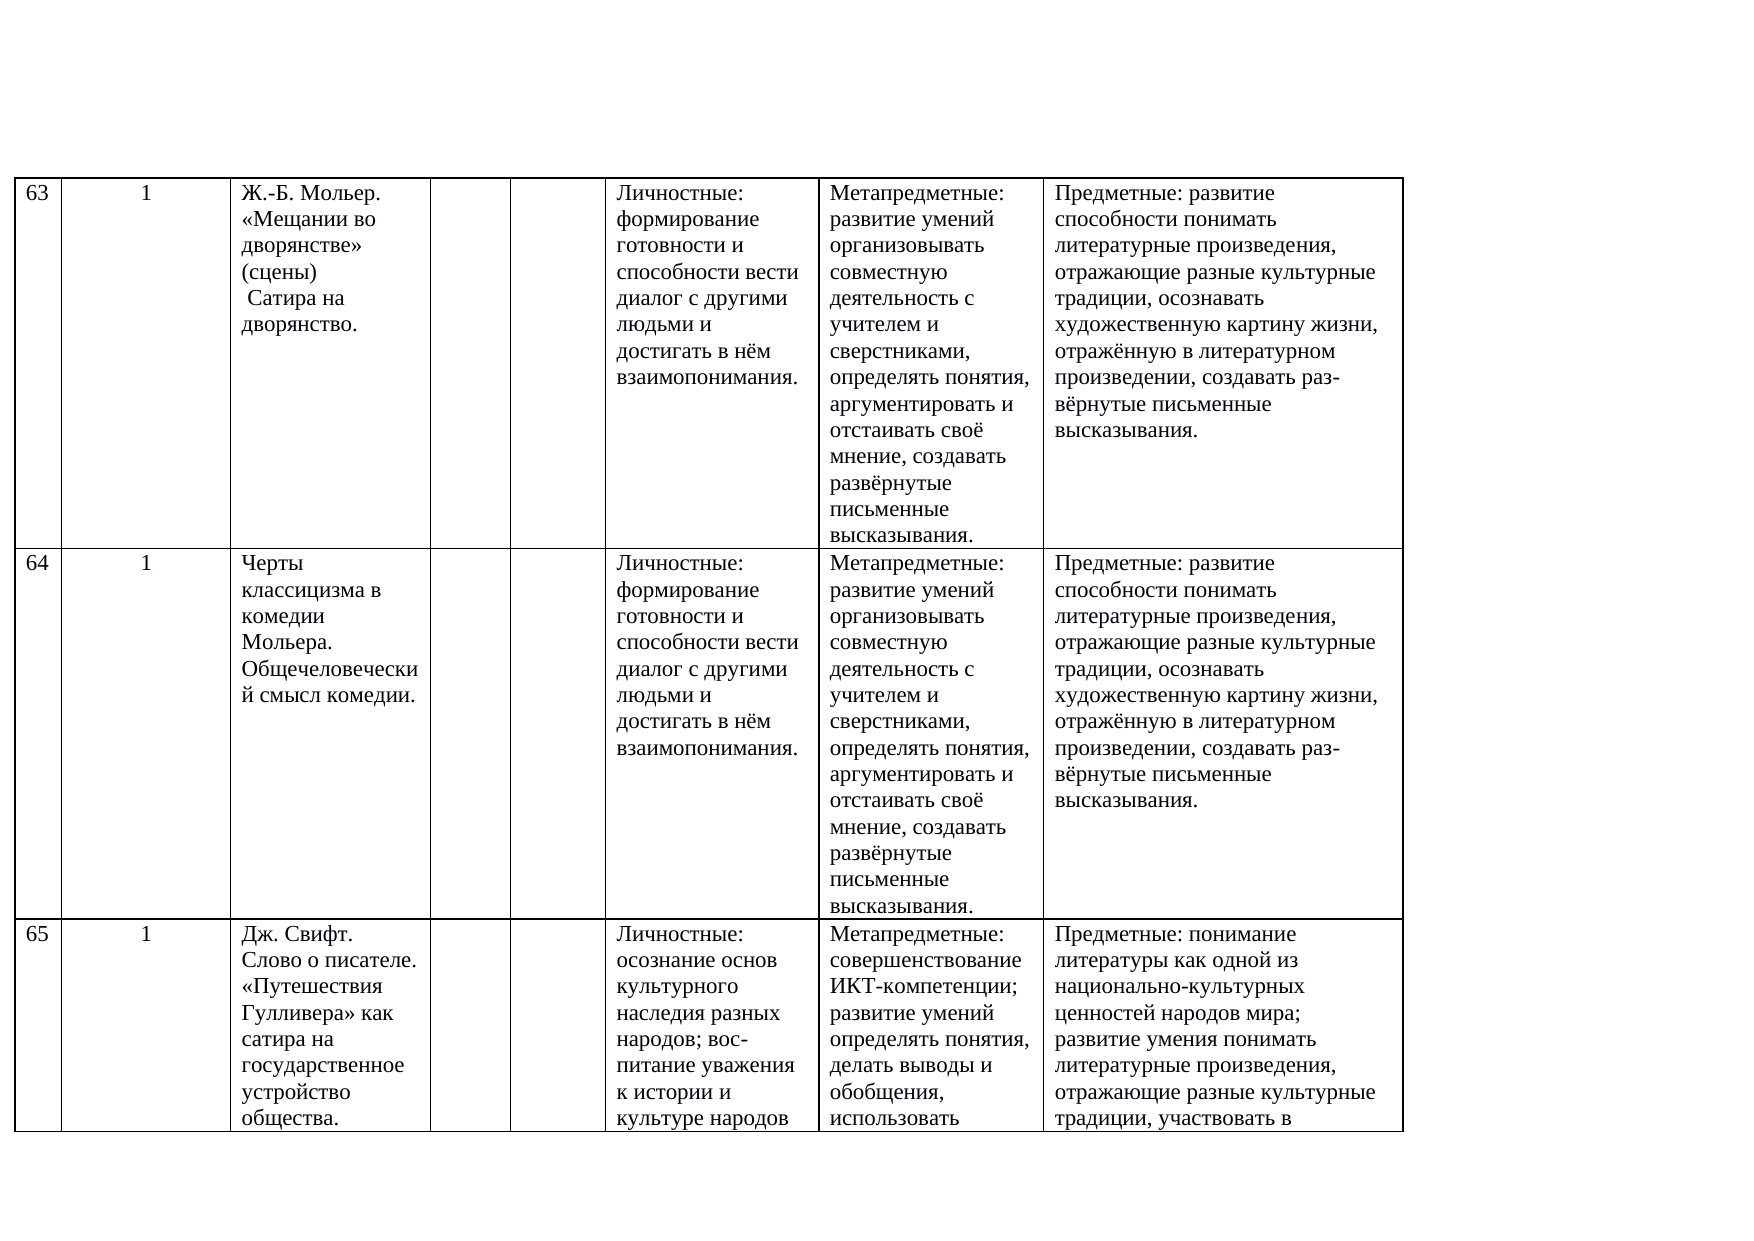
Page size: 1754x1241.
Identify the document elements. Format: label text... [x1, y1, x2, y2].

table_cell Метапредметные: развитие умений организовывать совместную деятельность с учителем и сверстниками, определять понятия, аргументировать и отстаивать своё мнение, создавать развёрнутые письменные высказывания. [820, 549, 1043, 918]
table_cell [231, 920, 430, 1131]
table_cell Метапредметные: развитие умений организовывать совместную деятельность с учителем и сверстниками, определять понятия, аргументировать и отстаивать своё мнение, создавать развёрнутые письменные высказывания. [820, 179, 1043, 548]
table_cell 63 [16, 179, 61, 548]
table_cell [511, 549, 605, 918]
table_cell [431, 179, 510, 548]
table_cell 1 [62, 920, 230, 1131]
table_cell [431, 920, 510, 1131]
table_cell Личностные: формирование готовности и способности вести диалог с другими людьми и достигать в нём взаимопонимания. [606, 549, 818, 918]
table_cell 64 [16, 549, 61, 918]
table_cell 65 [16, 920, 61, 1131]
table_cell Личностные: формирование готовности и способности вести диалог с другими людьми и достигать в нём взаимопонимания. [606, 179, 818, 548]
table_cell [1044, 920, 1402, 1131]
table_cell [820, 920, 1043, 1131]
table_cell Предметные: развитие способности понимать литературные произведения, отражающие разные культурные традиции, осознавать художественную картину жизни, отражённую в литературном произведении, создавать развёрнутые письменные высказывания. [1044, 549, 1402, 918]
table_cell [511, 920, 605, 1131]
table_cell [606, 920, 818, 1131]
table_cell [431, 549, 510, 918]
table_cell Черты классицизма в комедии Мольера. Общечеловеческий смысл комедии. [231, 549, 430, 918]
table_cell 1 [62, 179, 230, 548]
table_cell Предметные: развитие способности понимать литературные произведения, отражающие разные культурные традиции, осознавать художественную картину жизни, отражённую в литературном произведении, создавать развёрнутые письменные высказывания. [1044, 179, 1402, 548]
table_cell Ж.-Б. Мольер. «Мещании во дворянстве» (сцены) Сатира на дворянство. [231, 179, 430, 548]
table_cell 1 [62, 549, 230, 918]
table_cell [511, 179, 605, 548]
